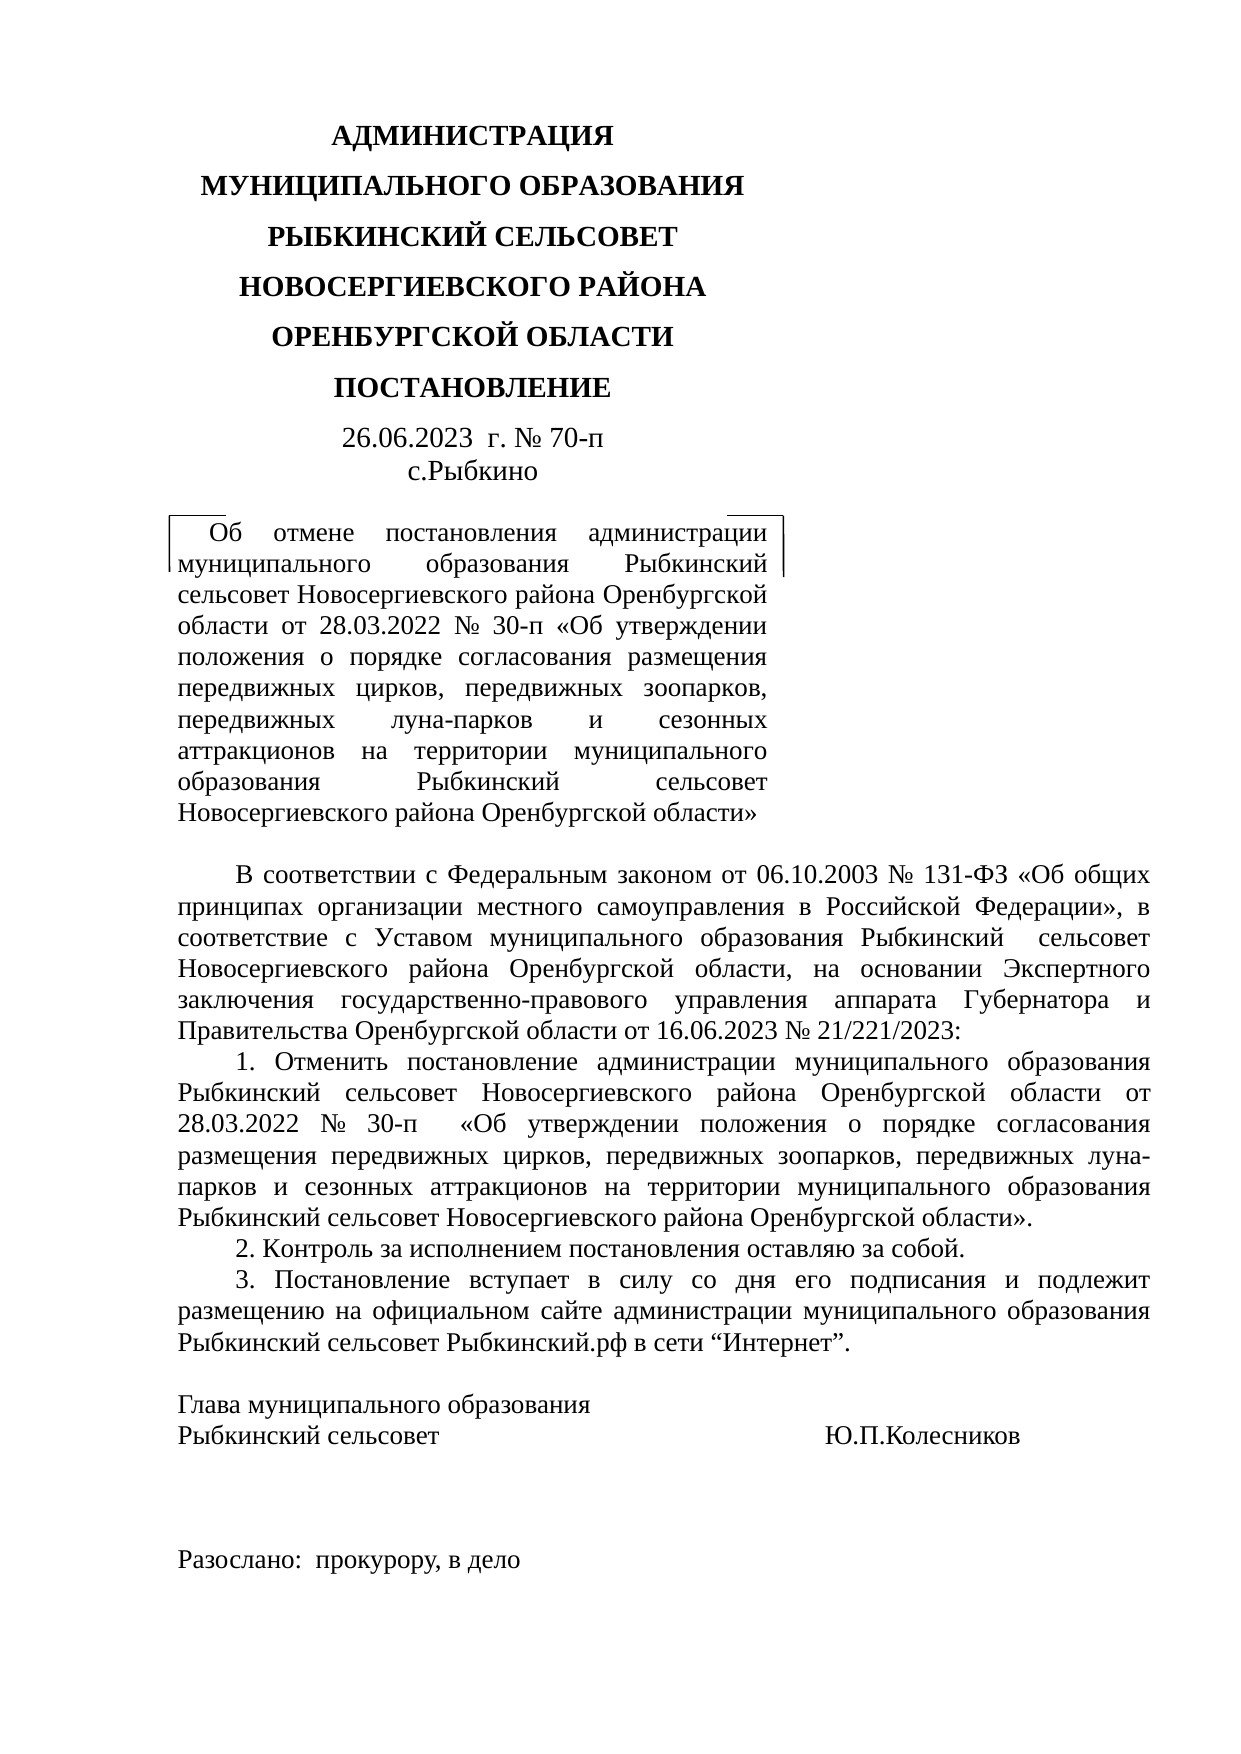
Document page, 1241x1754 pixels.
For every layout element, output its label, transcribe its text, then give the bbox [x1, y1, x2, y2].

text 3. Постановление вступает в силу со дня его подписания и подлежит размещению на официальном сайте администрации муниципального образования Рыбкинский сельсовет Рыбкинский.рф в сети “Интернет”. [177, 1263, 1152, 1357]
text АДМИНИСТРАЦИЯ [177, 118, 768, 152]
text Об отмене постановления администрации муниципального образования Рыбкинский сельсовет Новосергиевского района Оренбургской области от 28.03.2022 № 30-п «Об утверждении положения о порядке согласования размещения передвижных цирков, передвижных зоопарков, передвижных луна-парков и сезонных аттракционов на территории муниципального образования Рыбкинский сельсовет Новосергиевского района Оренбургской области» [177, 516, 768, 827]
text 26.06.2023 г. № 70-п [177, 420, 768, 453]
text ПОСТАНОВЛЕНИЕ [177, 370, 768, 403]
text с.Рыбкино [177, 453, 768, 487]
text 1. Отменить постановление администрации муниципального образования Рыбкинский сельсовет Новосергиевского района Оренбургской области от 28.03.2022 № 30-п «Об утверждении положения о порядке согласования размещения передвижных цирков, передвижных зоопарков, передвижных луна-парков и сезонных аттракционов на территории муниципального образования Рыбкинский сельсовет Новосергиевского района Оренбургской области». [177, 1045, 1152, 1232]
text Глава муниципального образования [177, 1388, 1152, 1419]
text НОВОСЕРГИЕВСКОГО РАЙОНА [177, 269, 768, 303]
text ОРЕНБУРГСКОЙ ОБЛАСТИ [177, 319, 768, 353]
text Рыбкинский сельсовет Ю.П.Колесников [177, 1419, 1152, 1450]
text В соответствии с Федеральным законом от 06.10.2003 № 131-ФЗ «Об общих принципах организации местного самоуправления в Российской Федерации», в соответствие с Уставом муниципального образования Рыбкинский сельсовет Новосергиевского района Оренбургской области, на основании Экспертного заключения государственно-правового управления аппарата Губернатора и Правительства Оренбургской области от 16.06.2023 № 21/221/2023: [177, 858, 1152, 1045]
text МУНИЦИПАЛЬНОГО ОБРАЗОВАНИЯ [177, 168, 768, 202]
text Разослано: прокурору, в дело [177, 1544, 1152, 1575]
text РЫБКИНСКИЙ СЕЛЬСОВЕТ [177, 219, 768, 252]
text 2. Контроль за исполнением постановления оставляю за собой. [177, 1232, 1152, 1263]
